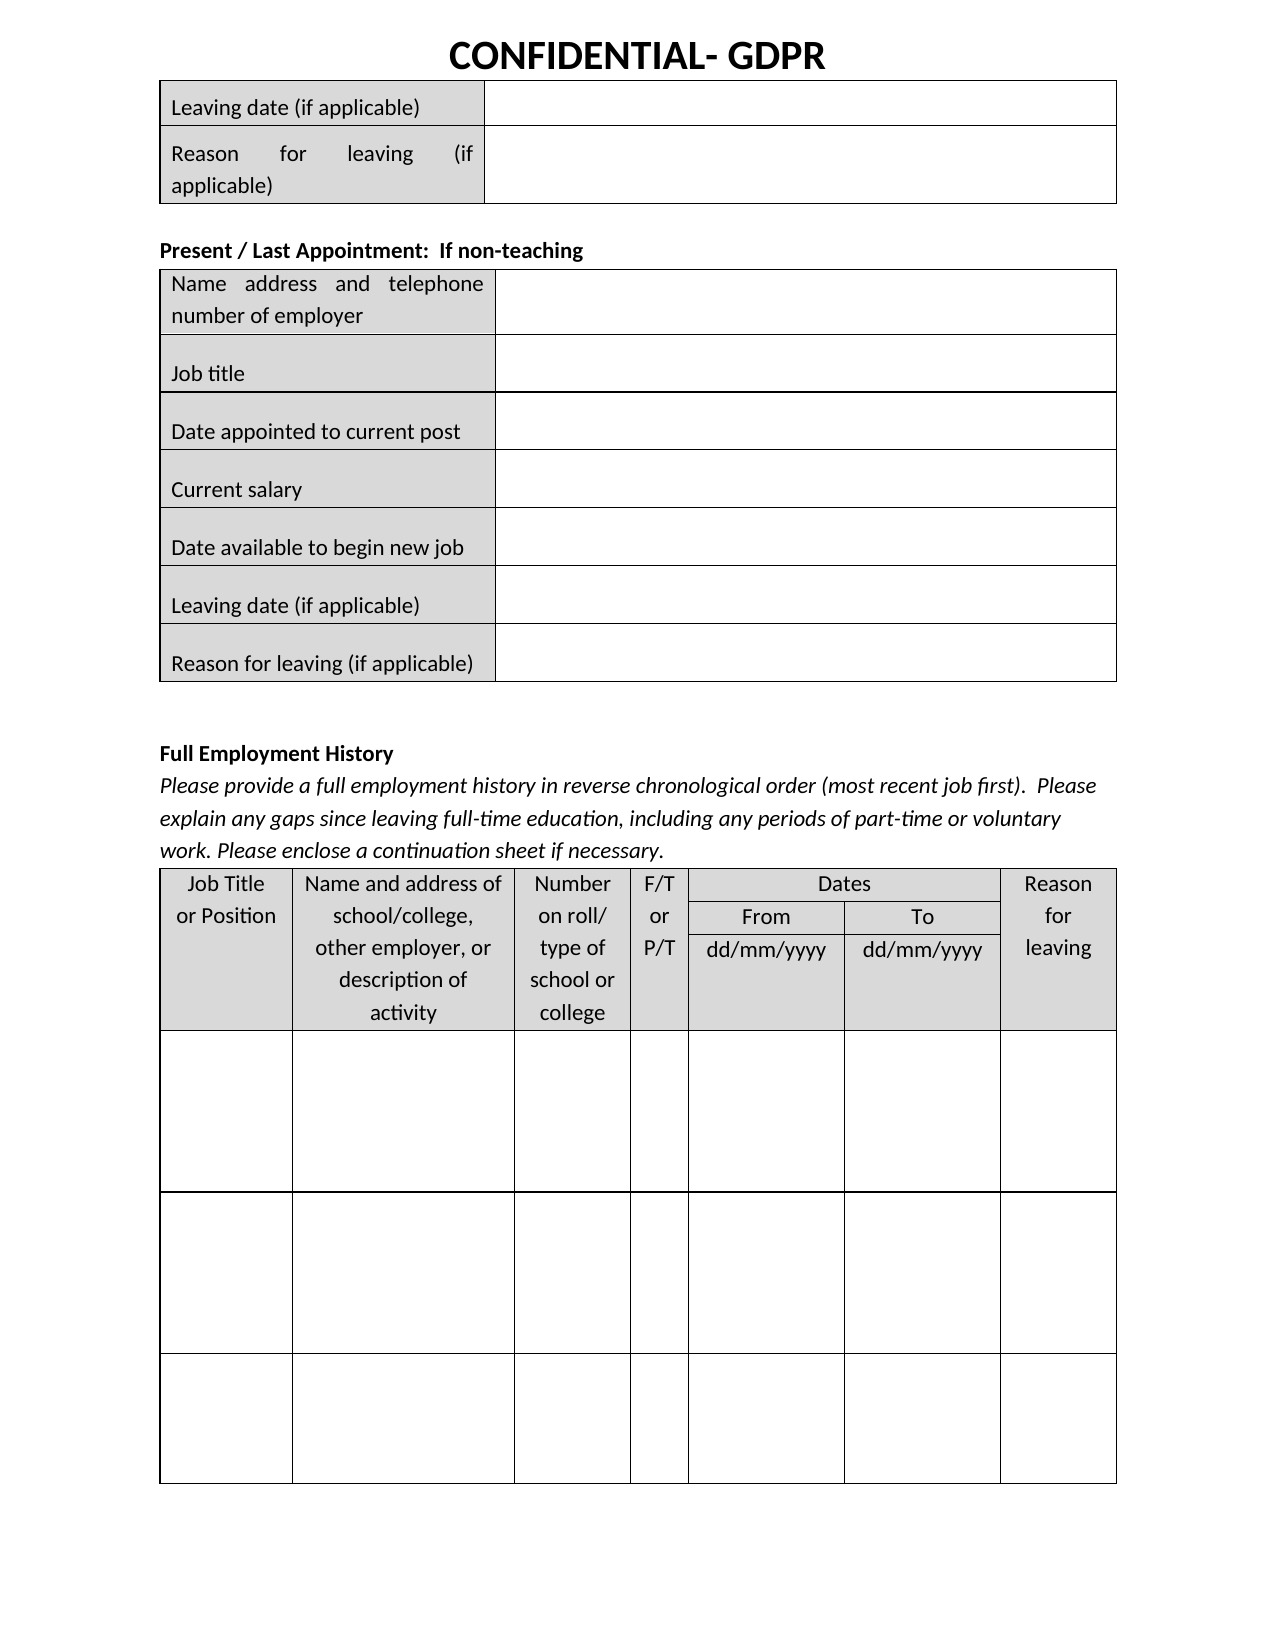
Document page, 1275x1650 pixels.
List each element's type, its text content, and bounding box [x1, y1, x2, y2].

table_header Number on roll/ type of school or college [515, 869, 630, 1030]
table_cell [293, 1193, 514, 1353]
table_cell Reason for leaving (if applicable) [161, 126, 484, 203]
text Full Employment History [159, 739, 1116, 767]
table_cell [485, 126, 1116, 203]
table_header Dates [689, 869, 1000, 901]
table_header Name and address of school/college, other employer, or description of activity [293, 869, 514, 1030]
table_cell Job title [161, 335, 495, 391]
table_cell [845, 1354, 1000, 1482]
table_cell [631, 1193, 688, 1353]
table_cell [689, 1031, 844, 1191]
table_cell From [689, 902, 844, 934]
table_cell Date appointed to current post [161, 393, 495, 449]
table_cell [496, 450, 1116, 507]
table_cell [496, 566, 1116, 623]
table_header Reason for leaving [1001, 869, 1116, 1030]
table_cell [631, 1354, 688, 1482]
table_cell [515, 1193, 630, 1353]
table_cell Leaving date (if applicable) [161, 566, 495, 623]
table_cell [845, 1193, 1000, 1353]
table_cell dd/mm/yyyy [689, 935, 844, 1030]
table_header F/T or P/T [631, 869, 688, 1030]
table_cell [161, 1031, 292, 1191]
table_cell [496, 335, 1116, 391]
table_cell [496, 624, 1116, 681]
table_header [496, 270, 1116, 333]
table_cell [689, 1193, 844, 1353]
table_cell [1001, 1354, 1116, 1482]
table_cell [293, 1031, 514, 1191]
table_cell [1001, 1031, 1116, 1191]
table_cell Reason for leaving (if applicable) [161, 624, 495, 681]
table_cell [845, 1031, 1000, 1191]
table_cell To [845, 902, 1000, 934]
table_cell dd/mm/yyyy [845, 935, 1000, 1030]
table_cell [496, 508, 1116, 565]
table_cell [293, 1354, 514, 1482]
text Present / Last Appointment: If non-teaching [159, 236, 1116, 264]
table_cell [631, 1031, 688, 1191]
table_cell Date available to begin new job [161, 508, 495, 565]
table_header Name address and telephone number of employer [161, 270, 495, 333]
table_cell [515, 1031, 630, 1191]
table_cell [161, 1193, 292, 1353]
table_cell Current salary [161, 450, 495, 507]
table_cell [485, 81, 1116, 125]
table_cell [515, 1354, 630, 1482]
table_cell [689, 1354, 844, 1482]
table_cell [161, 1354, 292, 1482]
text Please provide a full employment history in reverse chronological order (most recent job first). Please explain any gaps since leaving full-time education, including any periods of part-time or voluntary work. Please enclose a continuation sheet if necessary. [159, 771, 1116, 864]
table_header Job Title or Position [161, 869, 292, 1030]
table_cell [496, 393, 1116, 449]
table_cell Leaving date (if applicable) [161, 81, 484, 125]
table_cell [1001, 1193, 1116, 1353]
